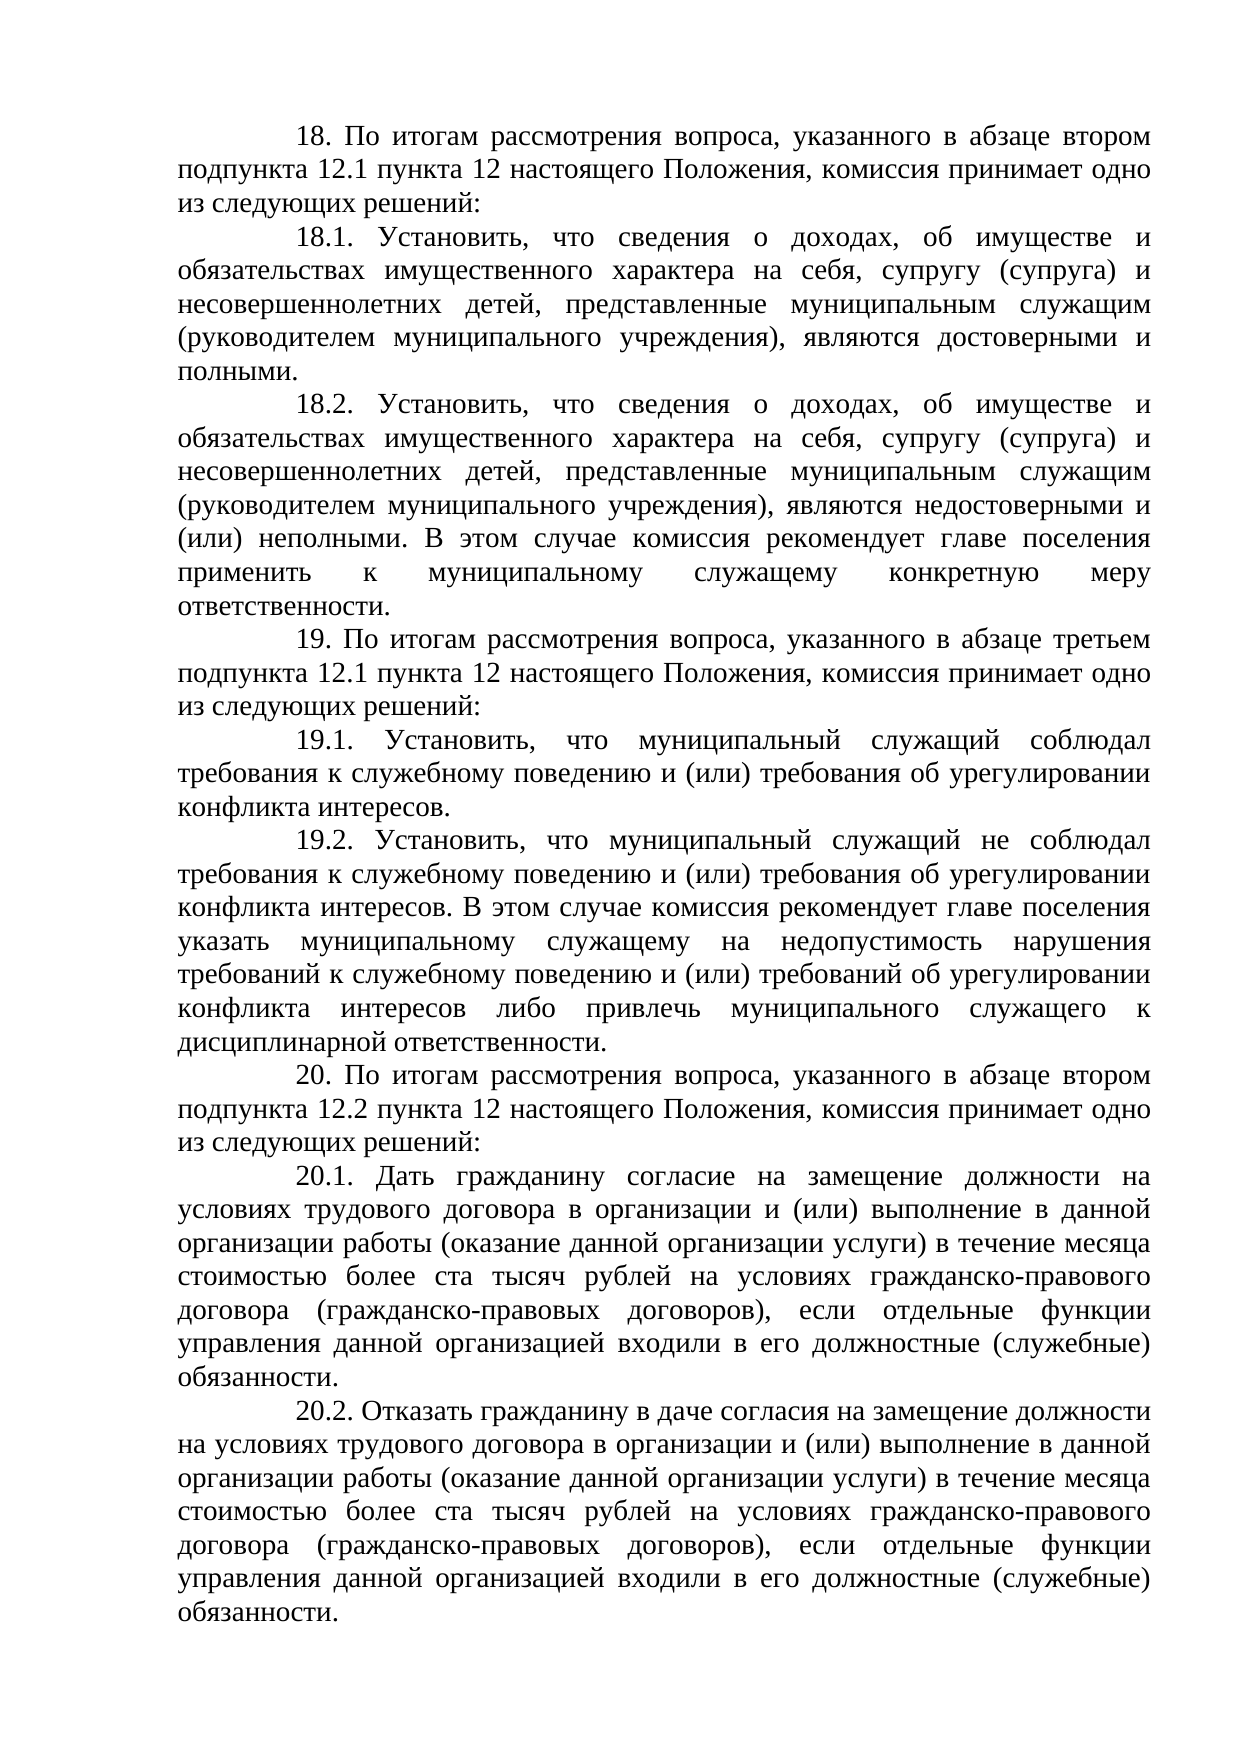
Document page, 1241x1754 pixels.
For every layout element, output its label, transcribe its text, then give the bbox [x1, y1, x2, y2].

text 20. По итогам рассмотрения вопроса, указанного в абзаце втором подпункта 12.2 пункта 12 настоящего Положения, комиссия принимает одно из следующих решений: [177, 1057, 1152, 1158]
text 19.1. Установить, что муниципальный служащий соблюдал требования к служебному поведению и (или) требования об урегулировании конфликта интересов. [177, 722, 1152, 822]
text 18.2. Установить, что сведения о доходах, об имуществе и обязательствах имущественного характера на себя, супругу (супруга) и несовершеннолетних детей, представленные муниципальным служащим (руководителем муниципального учреждения), являются недостоверными и (или) неполными. В этом случае комиссия рекомендует главе поселения применить к муниципальному служащему конкретную меру ответственности. [177, 386, 1152, 621]
text 18. По итогам рассмотрения вопроса, указанного в абзаце втором подпункта 12.1 пункта 12 настоящего Положения, комиссия принимает одно из следующих решений: [177, 118, 1152, 219]
text 20.2. Отказать гражданину в даче согласия на замещение должности на условиях трудового договора в организации и (или) выполнение в данной организации работы (оказание данной организации услуги) в течение месяца стоимостью более ста тысяч рублей на условиях гражданско-правового договора (гражданско-правовых договоров), если отдельные функции управления данной организацией входили в его должностные (служебные) обязанности. [177, 1393, 1152, 1627]
text 19. По итогам рассмотрения вопроса, указанного в абзаце третьем подпункта 12.1 пункта 12 настоящего Положения, комиссия принимает одно из следующих решений: [177, 621, 1152, 722]
text 18.1. Установить, что сведения о доходах, об имуществе и обязательствах имущественного характера на себя, супругу (супруга) и несовершеннолетних детей, представленные муниципальным служащим (руководителем муниципального учреждения), являются достоверными и полными. [177, 219, 1152, 386]
text 20.1. Дать гражданину согласие на замещение должности на условиях трудового договора в организации и (или) выполнение в данной организации работы (оказание данной организации услуги) в течение месяца стоимостью более ста тысяч рублей на условиях гражданско-правового договора (гражданско-правовых договоров), если отдельные функции управления данной организацией входили в его должностные (служебные) обязанности. [177, 1158, 1152, 1393]
text 19.2. Установить, что муниципальный служащий не соблюдал требования к служебному поведению и (или) требования об урегулировании конфликта интересов. В этом случае комиссия рекомендует главе поселения указать муниципальному служащему на недопустимость нарушения требований к служебному поведению и (или) требований об урегулировании конфликта интересов либо привлечь муниципального служащего к дисциплинарной ответственности. [177, 822, 1152, 1057]
